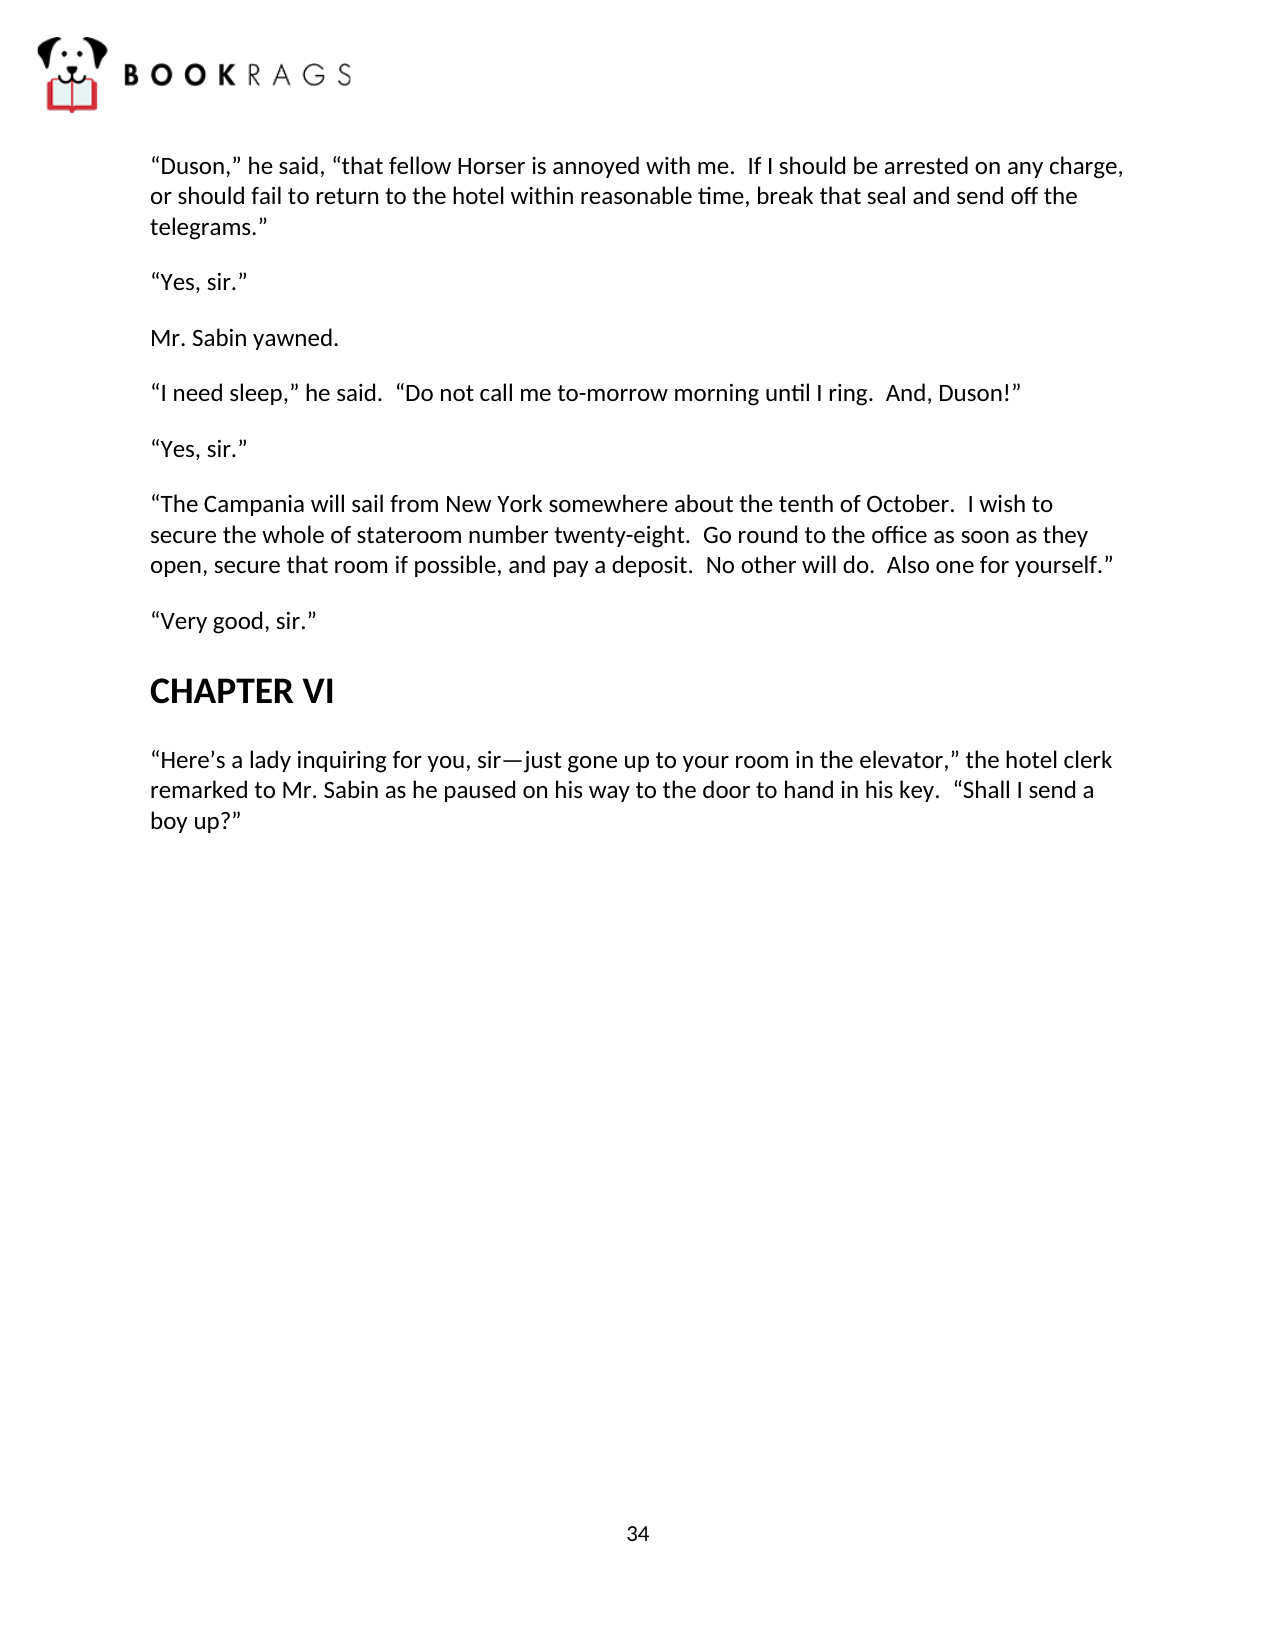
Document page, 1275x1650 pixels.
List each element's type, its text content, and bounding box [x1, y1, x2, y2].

text CHAPTER VI [150, 667, 1125, 713]
text “The Campania will sail from New York somewhere about the tenth of October. I wish to secure the whole of stateroom number twenty-eight. Go round to the office as soon as they open, secure that room if possible, and pay a deposit. No other will do. Also one for yourself.” [150, 489, 1125, 580]
text “Very good, sir.” [150, 605, 1125, 636]
text “Here’s a lady inquiring for you, sir—­just gone up to your room in the elevator,” the hotel clerk remarked to Mr. Sabin as he paused on his way to the door to hand in his key. “Shall I send a boy up?” [150, 744, 1125, 835]
text “I need sleep,” he said. “Do not call me to-morrow morning until I ring. And, Duson!” [150, 378, 1125, 408]
text “Duson,” he said, “that fellow Horser is annoyed with me. If I should be arrested on any charge, or should fail to return to the hotel within reasonable time, break that seal and send off the telegrams.” [150, 150, 1125, 242]
text Mr. Sabin yawned. [150, 322, 1125, 353]
picture [37, 37, 351, 113]
text “Yes, sir.” [150, 267, 1125, 297]
text “Yes, sir.” [150, 433, 1125, 464]
